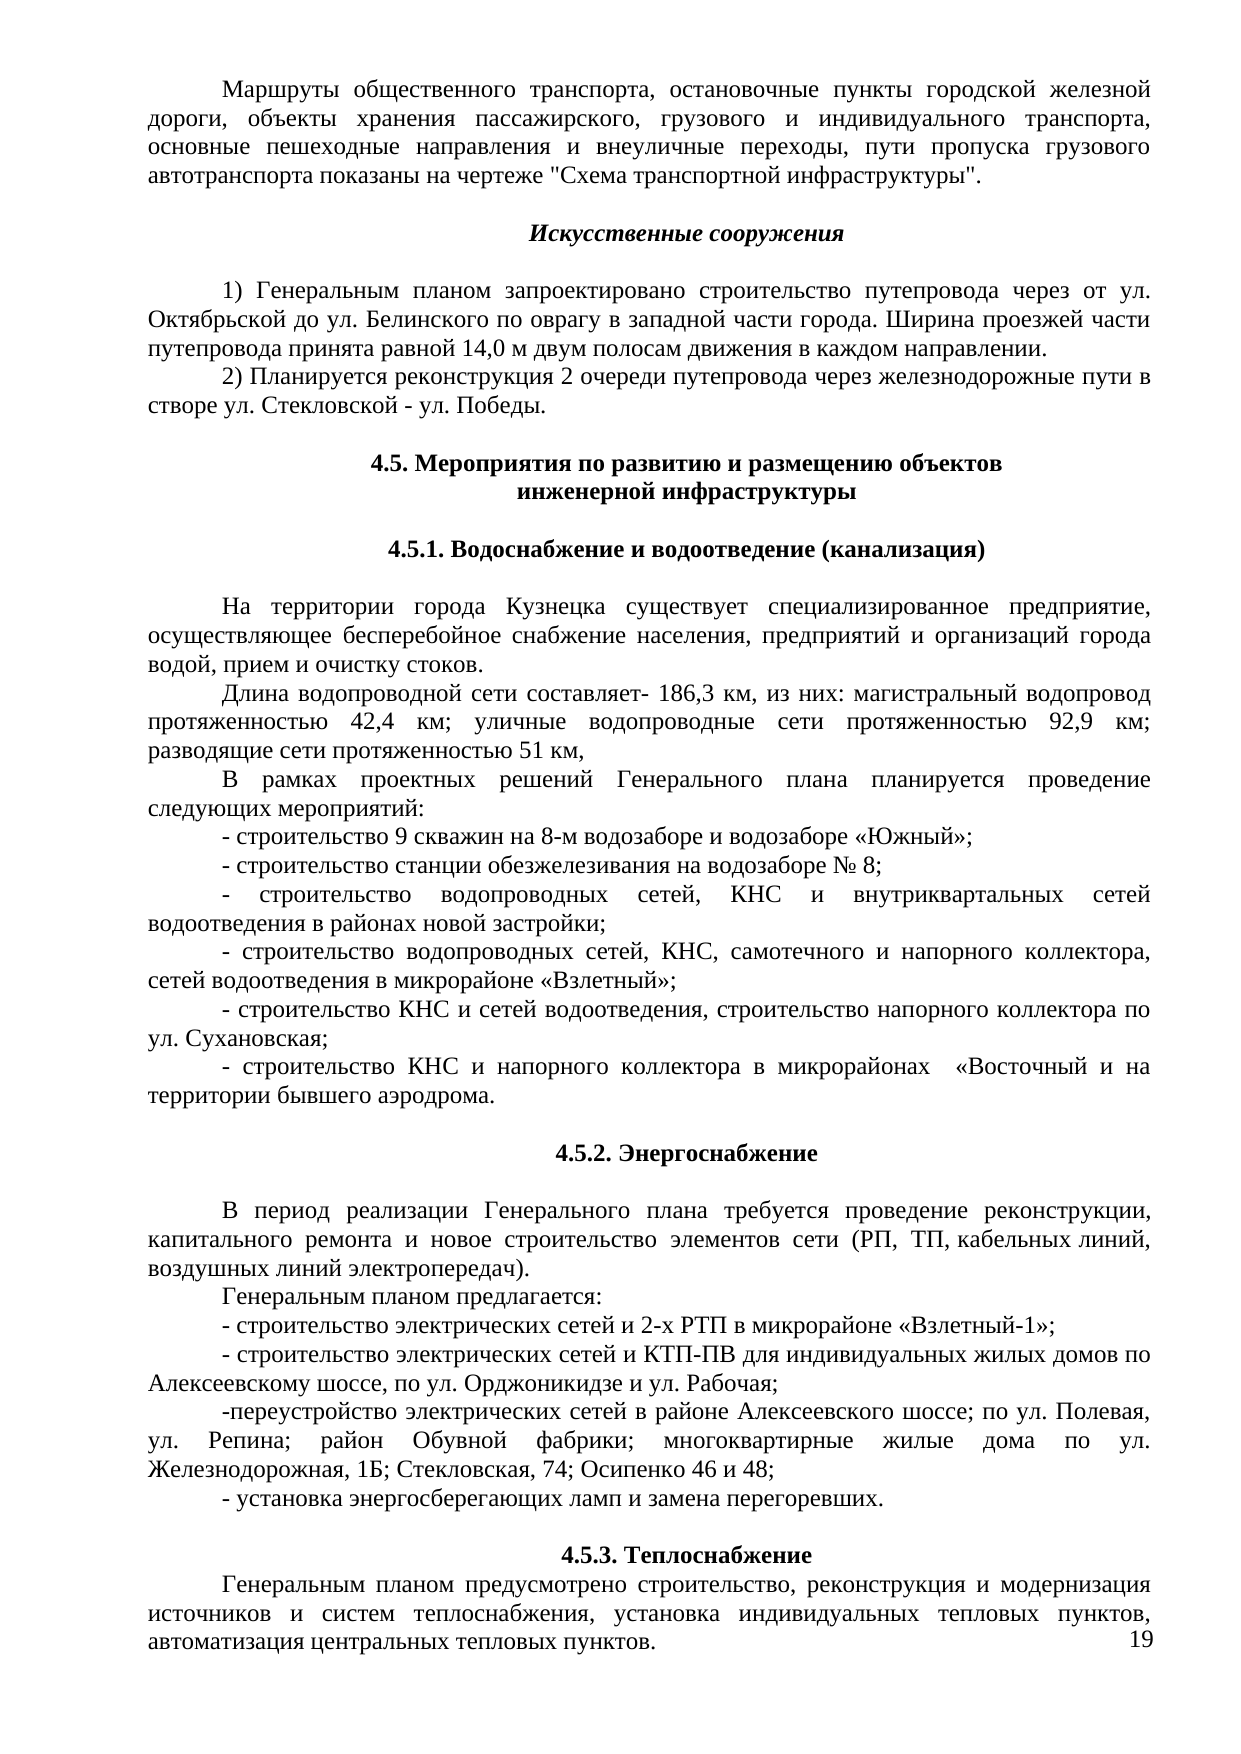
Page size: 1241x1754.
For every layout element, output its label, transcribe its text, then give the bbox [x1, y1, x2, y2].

text - строительство 9 скважин на 8-м водозаборе и водозаборе «Южный»; [148, 821, 1152, 850]
text Маршруты общественного транспорта, остановочные пункты городской железной дороги, объекты хранения пассажирского, грузового и индивидуального транспорта, основные пешеходные направления и внеуличные переходы, пути пропуска грузового автотранспорта показаны на чертеже "Схема транспортной инфраструктуры". [148, 74, 1152, 189]
text В рамках проектных решений Генерального плана планируется проведение следующих мероприятий: [148, 764, 1152, 821]
text 4.5.1. Водоснабжение и водоотведение (канализация) [148, 534, 1152, 563]
text - установка энергосберегающих ламп и замена перегоревших. [148, 1483, 1152, 1511]
text 4.5.2. Энергоснабжение [148, 1138, 1152, 1166]
text - строительство электрических сетей и КТП-ПВ для индивидуальных жилых домов по Алексеевскому шоссе, по ул. Орджоникидзе и ул. Рабочая; [148, 1339, 1152, 1396]
text Длина водопроводной сети составляет- 186,3 км, из них: магистральный водопровод протяженностью 42,4 км; уличные водопроводные сети протяженностью 92,9 км; разводящие сети протяженностью 51 км, [148, 678, 1152, 764]
text - строительство водопроводных сетей, КНС, самотечного и напорного коллектора, сетей водоотведения в микрорайоне «Взлетный»; [148, 936, 1152, 994]
text - строительство КНС и сетей водоотведения, строительство напорного коллектора по ул. Сухановская; [148, 994, 1152, 1051]
text Искусственные сооружения [148, 218, 1152, 246]
text -переустройство электрических сетей в районе Алексеевского шоссе; по ул. Полевая, ул. Репина; район Обувной фабрики; многоквартирные жилые дома по ул. Железнодорожная, 1Б; Стекловская, 74; Осипенко 46 и 48; [148, 1396, 1152, 1483]
text На территории города Кузнецка существует специализированное предприятие, осуществляющее бесперебойное снабжение населения, предприятий и организаций города водой, прием и очистку стоков. [148, 591, 1152, 678]
text Генеральным планом предлагается: [148, 1281, 1152, 1310]
text 2) Планируется реконструкция 2 очереди путепровода через железнодорожные пути в створе ул. Стекловской - ул. Победы. [148, 361, 1152, 419]
text 4.5. Мероприятия по развитию и размещению объектов [148, 448, 1152, 476]
text - строительство водопроводных сетей, КНС и внутриквартальных сетей водоотведения в районах новой застройки; [148, 879, 1152, 936]
text - строительство КНС и напорного коллектора в микрорайонах «Восточный и на территории бывшего аэродрома. [148, 1051, 1152, 1109]
text - строительство электрических сетей и 2-х РТП в микрорайоне «Взлетный-1»; [148, 1310, 1152, 1339]
text 4.5.3. Теплоснабжение [148, 1540, 1152, 1569]
text инженерной инфраструктуры [148, 476, 1152, 505]
text 1) Генеральным планом запроектировано строительство путепровода через от ул. Октябрьской до ул. Белинского по оврагу в западной части города. Ширина проезжей части путепровода принята равной 14,0 м двум полосам движения в каждом направлении. [148, 275, 1152, 361]
text - строительство станции обезжелезивания на водозаборе № 8; [148, 850, 1152, 879]
text В период реализации Генерального плана требуется проведение реконструкции, капитального ремонта и новое строительство элементов сети (РП, ТП, кабельных линий, воздушных линий электропередач). [148, 1195, 1152, 1281]
text Генеральным планом предусмотрено строительство, реконструкция и модернизация источников и систем теплоснабжения, установка индивидуальных тепловых пунктов, автоматизация центральных тепловых пунктов. [148, 1569, 1152, 1655]
